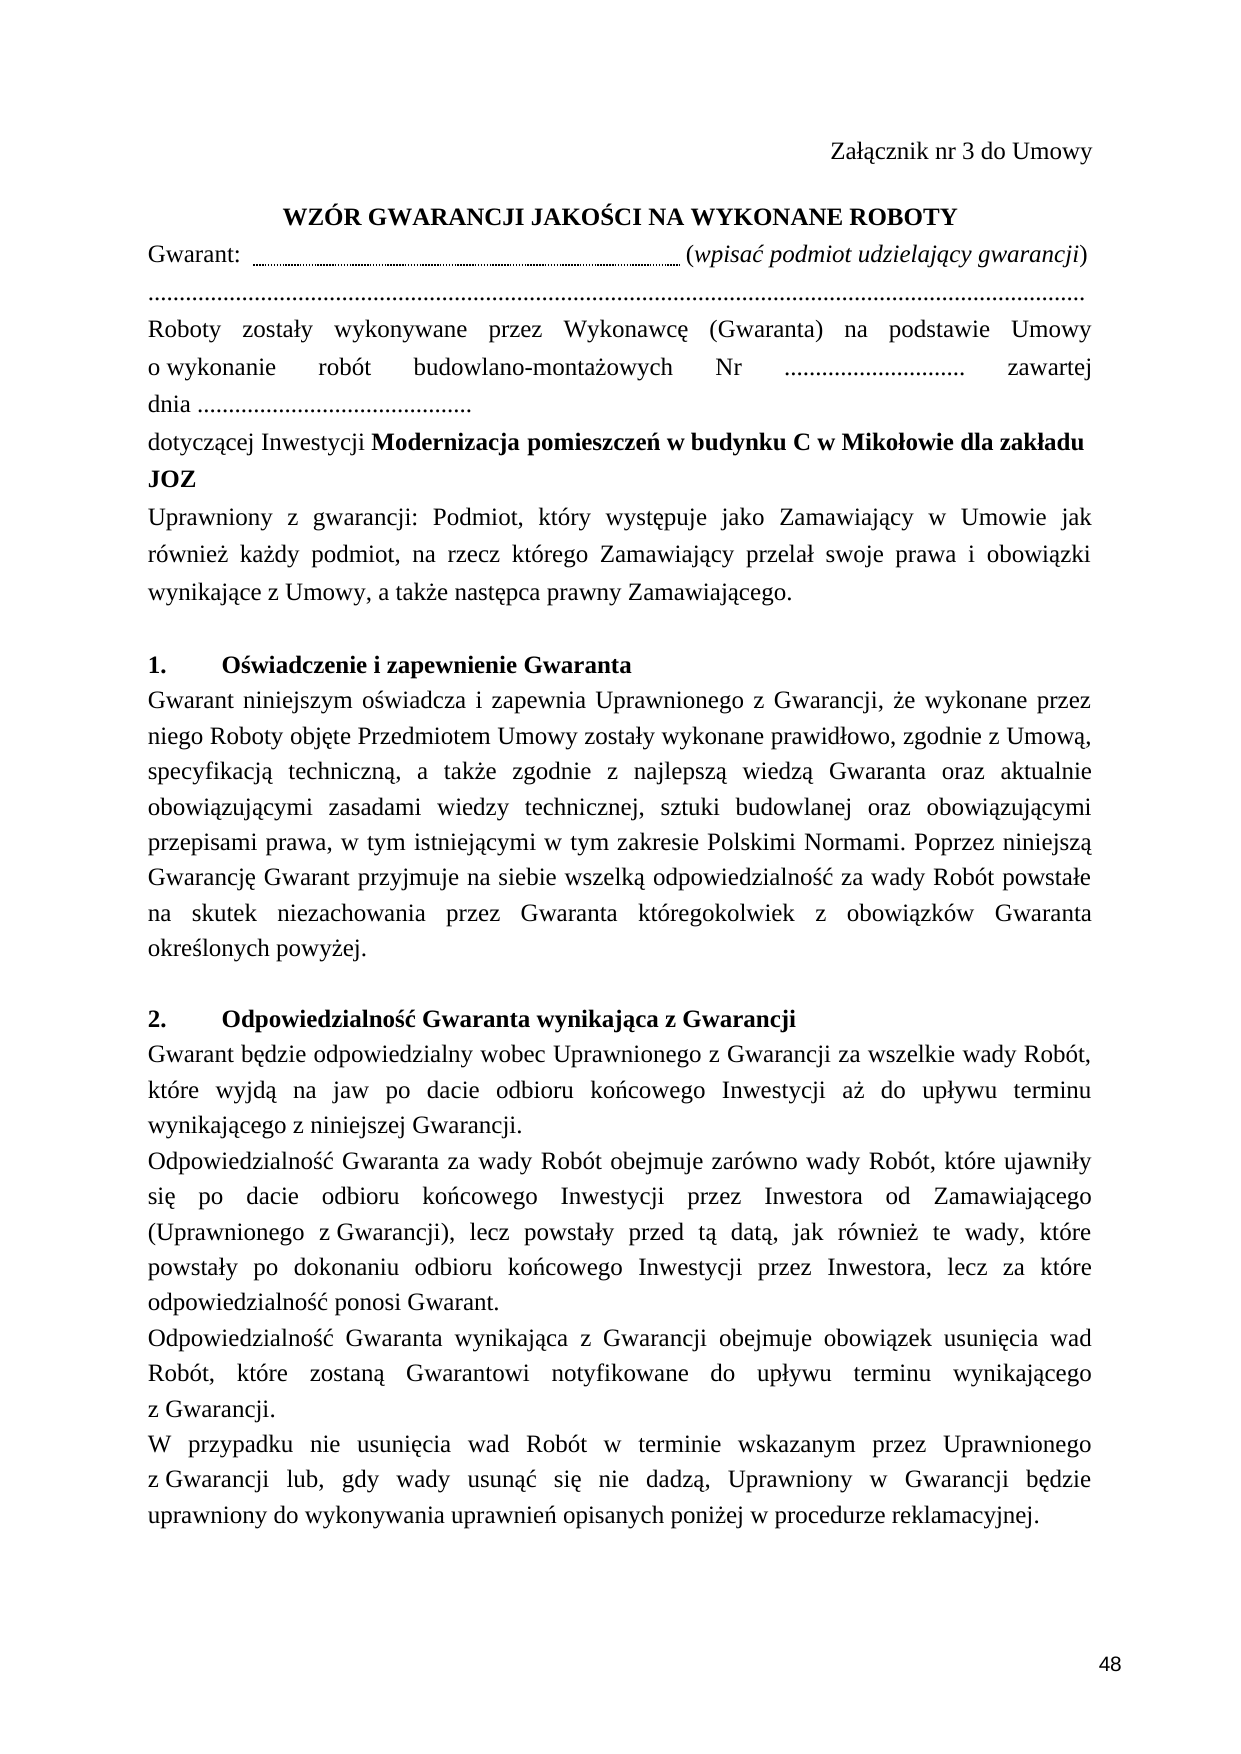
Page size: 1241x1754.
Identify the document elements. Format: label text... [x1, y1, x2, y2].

text WZÓR GWARANCJI JAKOŚCI NA WYKONANE ROBOTY [148, 195, 1092, 232]
text ...................................................................................................................................................... [148, 270, 1092, 307]
text Gwarant będzie odpowiedzialny wobec Uprawnionego z Gwarancji za wszelkie wady Robót, które wyjdą na jaw po dacie odbioru końcowego Inwestycji aż do upływu terminu wynikającego z niniejszej Gwarancji. [148, 1034, 1092, 1141]
text Gwarant: (wpisać podmiot udzielający gwarancji) [148, 232, 1092, 270]
text 2. Odpowiedzialność Gwaranta wynikająca z Gwarancji [148, 999, 1092, 1034]
text Roboty zostały wykonywane przez Wykonawcę (Gwaranta) na podstawie Umowy o wykonanie robót budowlano-montażowych Nr ............................. zawartej dnia ............................................ [148, 307, 1092, 420]
text 1. Oświadczenie i zapewnienie Gwaranta [148, 645, 1092, 680]
text Załącznik nr 3 do Umowy [579, 133, 1092, 166]
text Odpowiedzialność Gwaranta wynikająca z Gwarancji obejmuje obowiązek usunięcia wad Robót, które zostaną Gwarantowi notyfikowane do upływu terminu wynikającego z Gwarancji. W przypadku nie usunięcia wad Robót w terminie wskazanym przez Uprawnionego z Gwarancji lub, gdy wady usunąć się nie dadzą, Uprawniony w Gwarancji będzie uprawniony do wykonywania uprawnień opisanych poniżej w procedurze reklamacyjnej. [148, 1318, 1092, 1530]
text Gwarant niniejszym oświadcza i zapewnia Uprawnionego z Gwarancji, że wykonane przez niego Roboty objęte Przedmiotem Umowy zostały wykonane prawidłowo, zgodnie z Umową, specyfikacją techniczną, a także zgodnie z najlepszą wiedzą Gwaranta oraz aktualnie obowiązującymi zasadami wiedzy technicznej, sztuki budowlanej oraz obowiązującymi przepisami prawa, w tym istniejącymi w tym zakresie Polskimi Normami. Poprzez niniejszą Gwarancję Gwarant przyjmuje na siebie wszelką odpowiedzialność za wady Robót powstałe na skutek niezachowania przez Gwaranta któregokolwiek z obowiązków Gwaranta określonych powyżej. [148, 680, 1092, 964]
text Uprawniony z gwarancji: Podmiot, który występuje jako Zamawiający w Umowie jak również każdy podmiot, na rzecz którego Zamawiający przelał swoje prawa i obowiązki wynikające z Umowy, a także następca prawny Zamawiającego. [148, 495, 1092, 607]
text Odpowiedzialność Gwaranta za wady Robót obejmuje zarówno wady Robót, które ujawniły się po dacie odbioru końcowego Inwestycji przez Inwestora od Zamawiającego (Uprawnionego z Gwarancji), lecz powstały przed tą datą, jak również te wady, które powstały po dokonaniu odbioru końcowego Inwestycji przez Inwestora, lecz za które odpowiedzialność ponosi Gwarant. [148, 1141, 1092, 1318]
text dotyczącej Inwestycji Modernizacja pomieszczeń w budynku C w Mikołowie dla zakładu JOZ [148, 420, 1092, 495]
